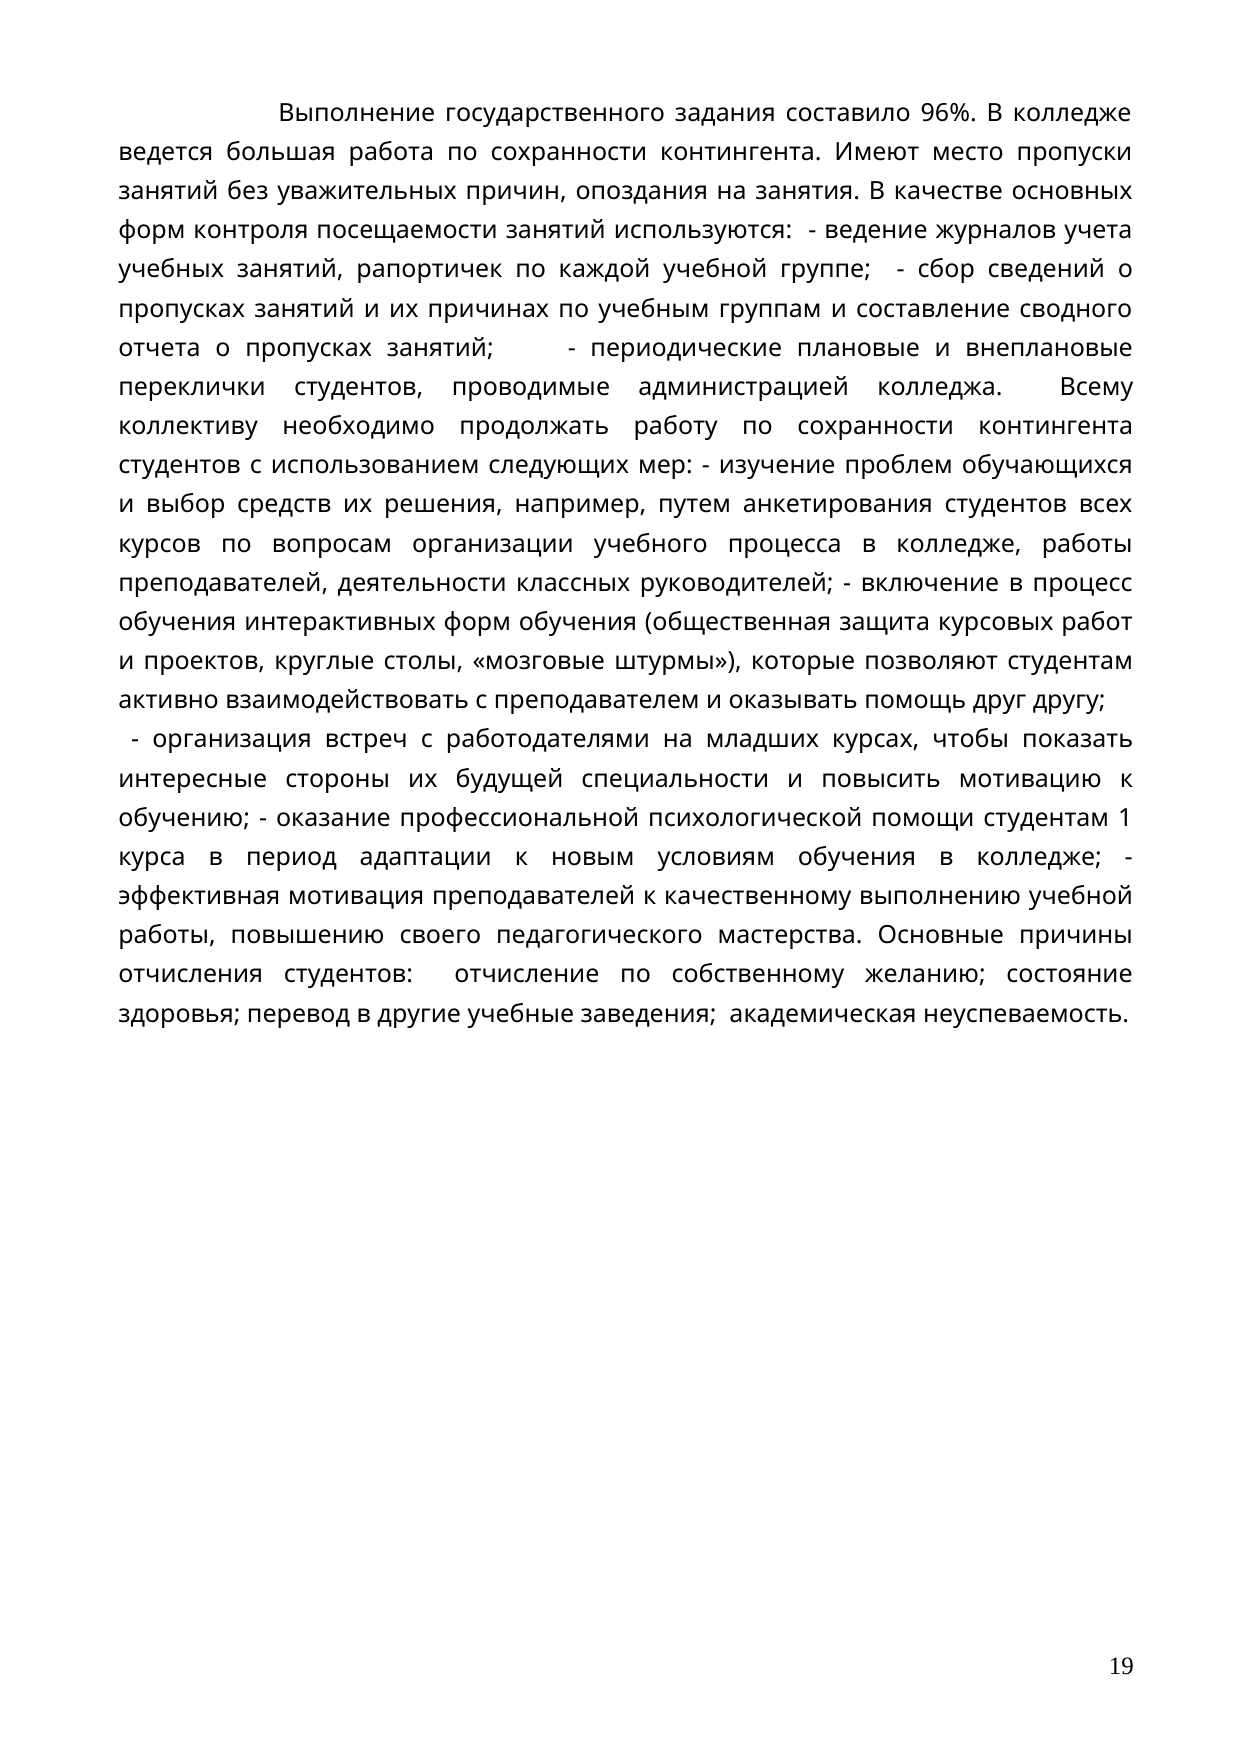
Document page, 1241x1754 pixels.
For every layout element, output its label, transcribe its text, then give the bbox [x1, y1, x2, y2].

text - организация встреч с работодателями на младших курсах, чтобы показать интересные стороны их будущей специальности и повысить мотивацию к обучению; - оказание профессиональной психологической помощи студентам 1 курса в период адаптации к новым условиям обучения в колледже; - эффективная мотивация преподавателей к качественному выполнению учебной работы, повышению своего педагогического мастерства. Основные причины отчисления студентов: отчисление по собственному желанию; состояние здоровья; перевод в другие учебные заведения; академическая неуспеваемость. [118, 721, 1134, 1029]
text Выполнение государственного задания составило 96%. В колледже ведется большая работа по сохранности контингента. Имеют место пропуски занятий без уважительных причин, опоздания на занятия. В качестве основных форм контроля посещаемости занятий используются: - ведение журналов учета учебных занятий, рапортичек по каждой учебной группе; - сбор сведений о пропусках занятий и их причинах по учебным группам и составление сводного отчета о пропусках занятий; - периодические плановые и внеплановые переклички студентов, проводимые администрацией колледжа. Всему коллективу необходимо продолжать работу по сохранности контингента студентов с использованием следующих мер: - изучение проблем обучающихся и выбор средств их решения, например, путем анкетирования студентов всех курсов по вопросам организации учебного процесса в колледже, работы преподавателей, деятельности классных руководителей; - включение в процесс обучения интерактивных форм обучения (общественная защита курсовых работ и проектов, круглые столы, «мозговые штурмы»), которые позволяют студентам активно взаимодействовать с преподавателем и оказывать помощь друг другу; [118, 94, 1134, 716]
